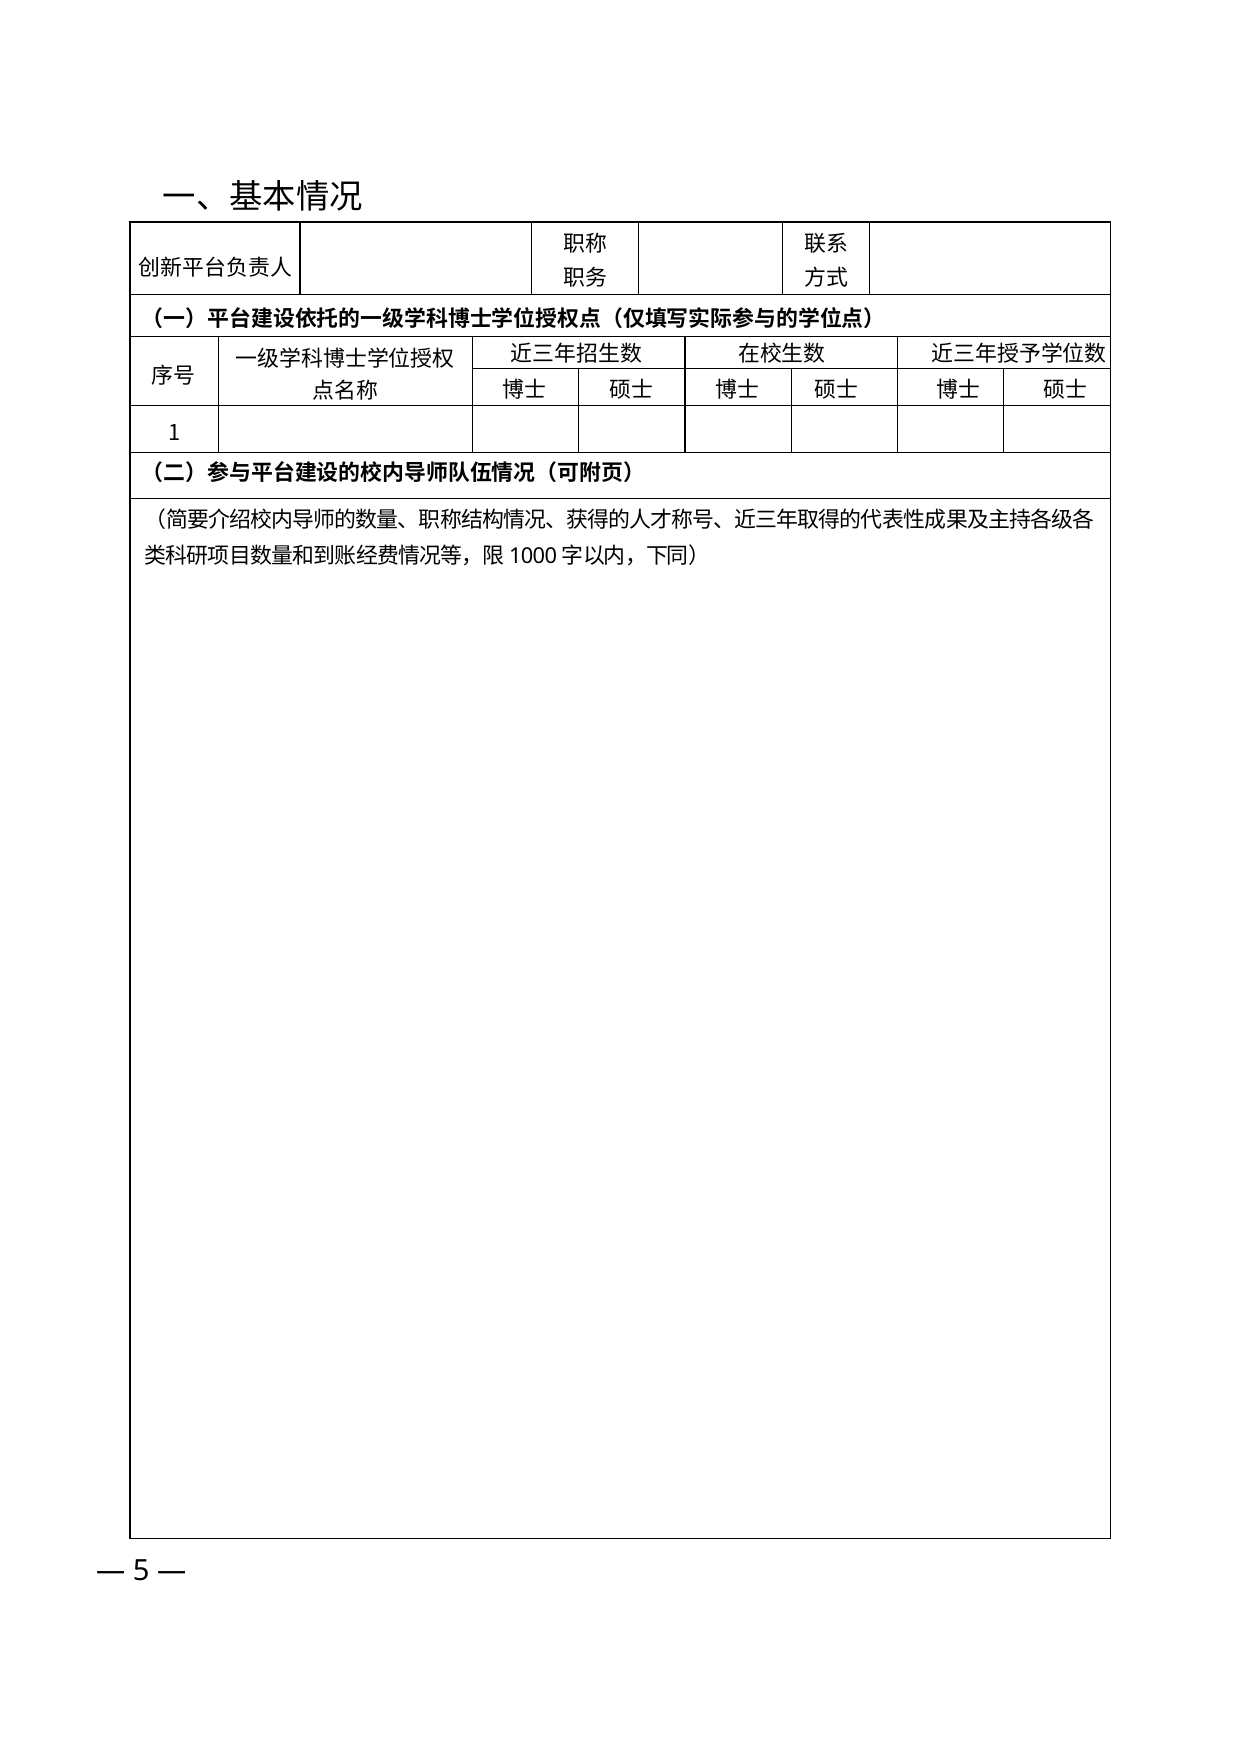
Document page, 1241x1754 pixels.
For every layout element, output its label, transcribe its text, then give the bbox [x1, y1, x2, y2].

table_header 职称职务 [532, 223, 638, 293]
table_cell （二）参与平台建设的校内导师队伍情况（可附页） [131, 453, 1110, 498]
table_cell 一级学科博士学位授权点名称 [219, 337, 472, 404]
table_cell 博士 [898, 369, 1003, 404]
table_cell [1004, 406, 1110, 452]
table_cell 硕士 [1004, 369, 1110, 404]
table_header [301, 223, 531, 293]
table_cell [898, 406, 1003, 452]
table_header [870, 223, 1110, 293]
table_cell [686, 406, 791, 452]
table_cell （一）平台建设依托的一级学科博士学位授权点（仅填写实际参与的学位点） [131, 295, 1110, 336]
table_cell （简要介绍校内导师的数量、职称结构情况、获得的人才称号、近三年取得的代表性成果及主持各级各类科研项目数量和到账经费情况等，限1000字以内，下同） [131, 499, 1110, 1538]
table_cell [792, 406, 897, 452]
table_cell 近三年授予学位数 [898, 337, 1110, 368]
table_cell [579, 406, 684, 452]
table_cell 1 [131, 406, 218, 452]
text 一、基本情况 [96, 170, 1144, 218]
table_cell 序号 [131, 337, 218, 404]
table_cell 硕士 [792, 369, 897, 404]
table_cell 近三年招生数 [473, 337, 684, 368]
table_cell [473, 406, 578, 452]
table_header [639, 223, 782, 293]
table_cell 在校生数 [686, 337, 897, 368]
table_cell [219, 406, 472, 452]
table_cell 硕士 [579, 369, 684, 404]
table_cell 博士 [686, 369, 791, 404]
table_cell 博士 [473, 369, 578, 404]
table_header 联系方式 [783, 223, 869, 293]
table_header 创新平台负责人 [131, 223, 299, 293]
